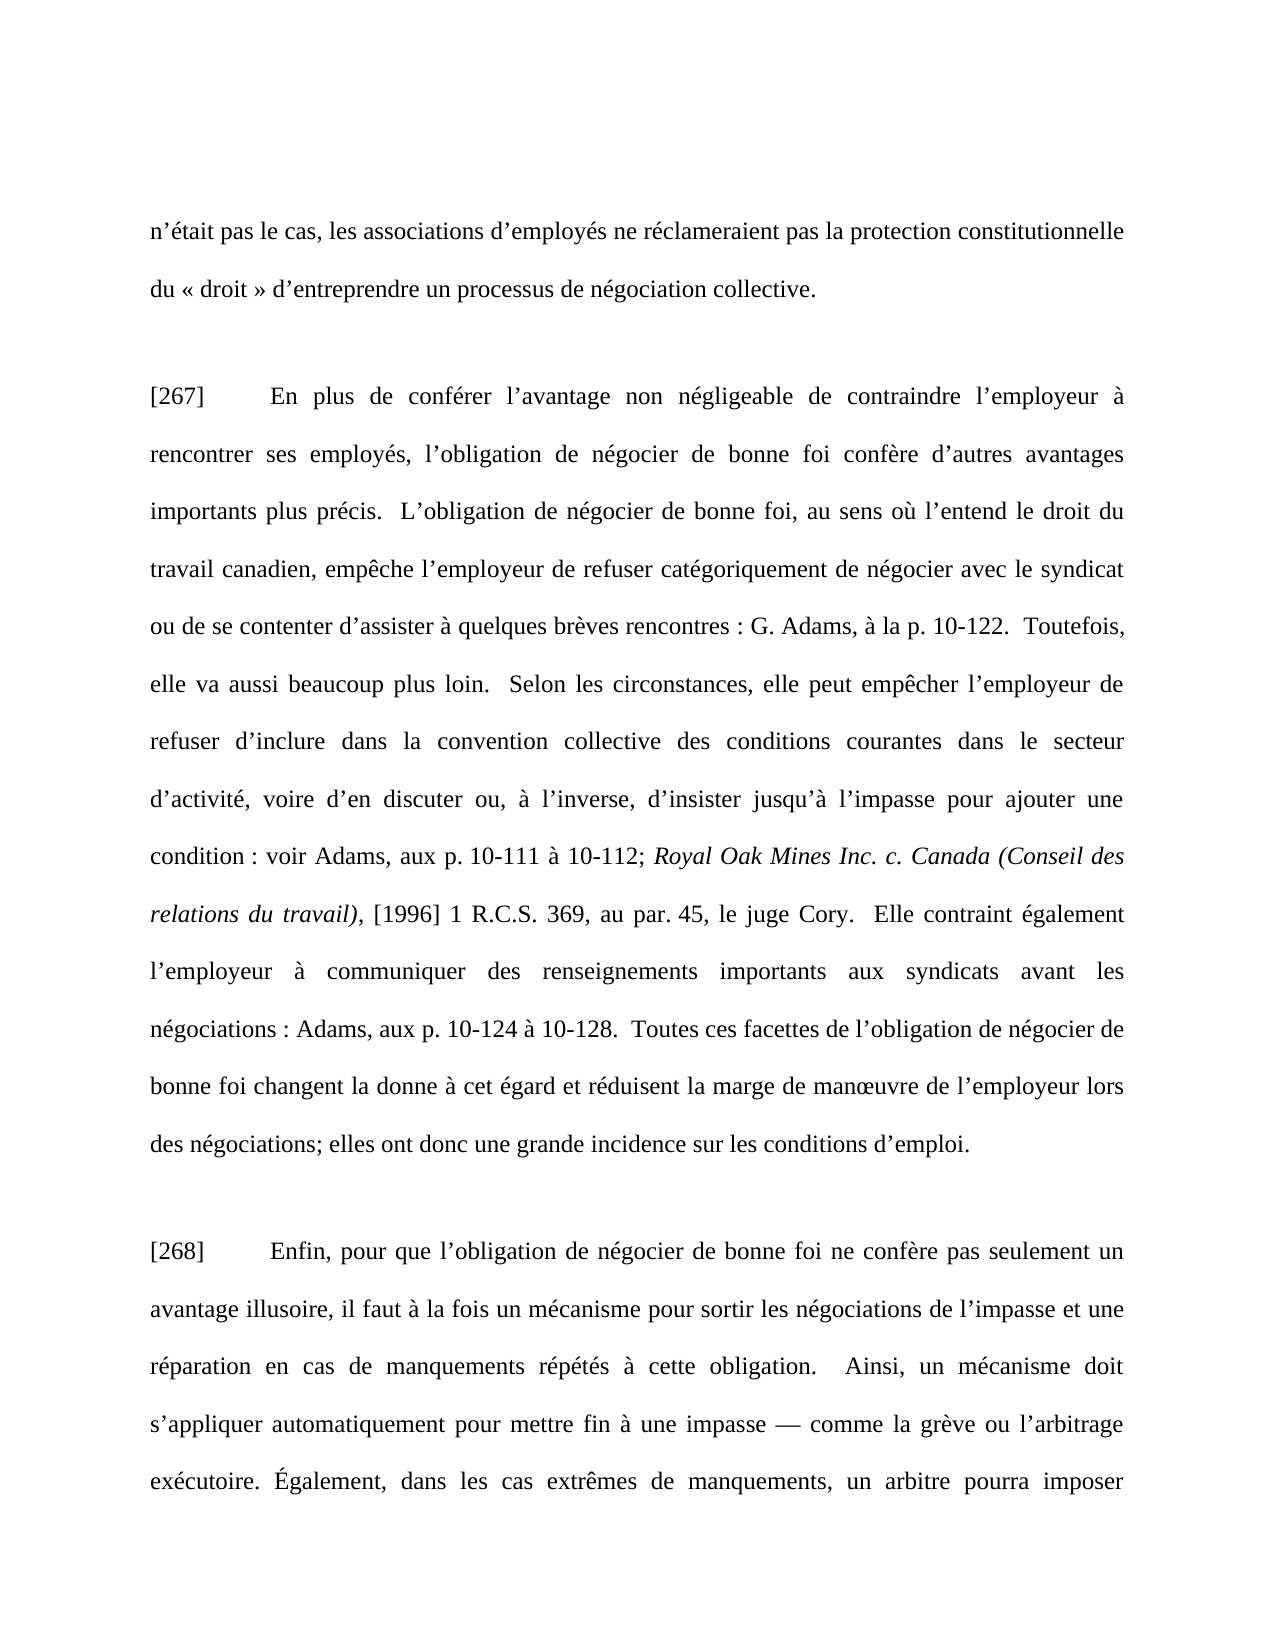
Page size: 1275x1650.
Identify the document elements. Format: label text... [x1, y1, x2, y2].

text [150, 1236, 1125, 1495]
text En plus de conférer l’avantage non négligeable de contraindre l’employeur à rencontrer ses employés, l’obligation de négocier de bonne foi confère d’autres avantages importants plus précis. L’obligation de négocier de bonne foi, au sens où l’entend le droit du travail canadien, empêche l’employeur de refuser catégoriquement de négocier avec le syndicat ou de se contenter d’assister à quelques brèves rencontres : G. Adams, à la p. 10-122. Toutefois, elle va aussi beaucoup plus loin. Selon les circonstances, elle peut empêcher l’employeur de refuser d’inclure dans la convention collective des conditions courantes dans le secteur d’activité, voire d’en discuter ou, à l’inverse, d’insister jusqu’à l’impasse pour ajouter une condition : voir Adams, aux p. 10-111 à 10-112; Royal Oak Mines Inc. c. Canada (Conseil des relations du travail), [1996] 1 R.C.S. 369, au par. 45, le juge Cory. Elle contraint également l’employeur à communiquer des renseignements importants aux syndicats avant les négociations : Adams, aux p. 10-124 à 10-128. Toutes ces facettes de l’obligation de négocier de bonne foi changent la donne à cet égard et réduisent la marge de manœuvre de l’employeur lors des négociations; elles ont donc une grande incidence sur les conditions d’emploi. [150, 381, 1125, 1157]
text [150, 216, 1125, 302]
